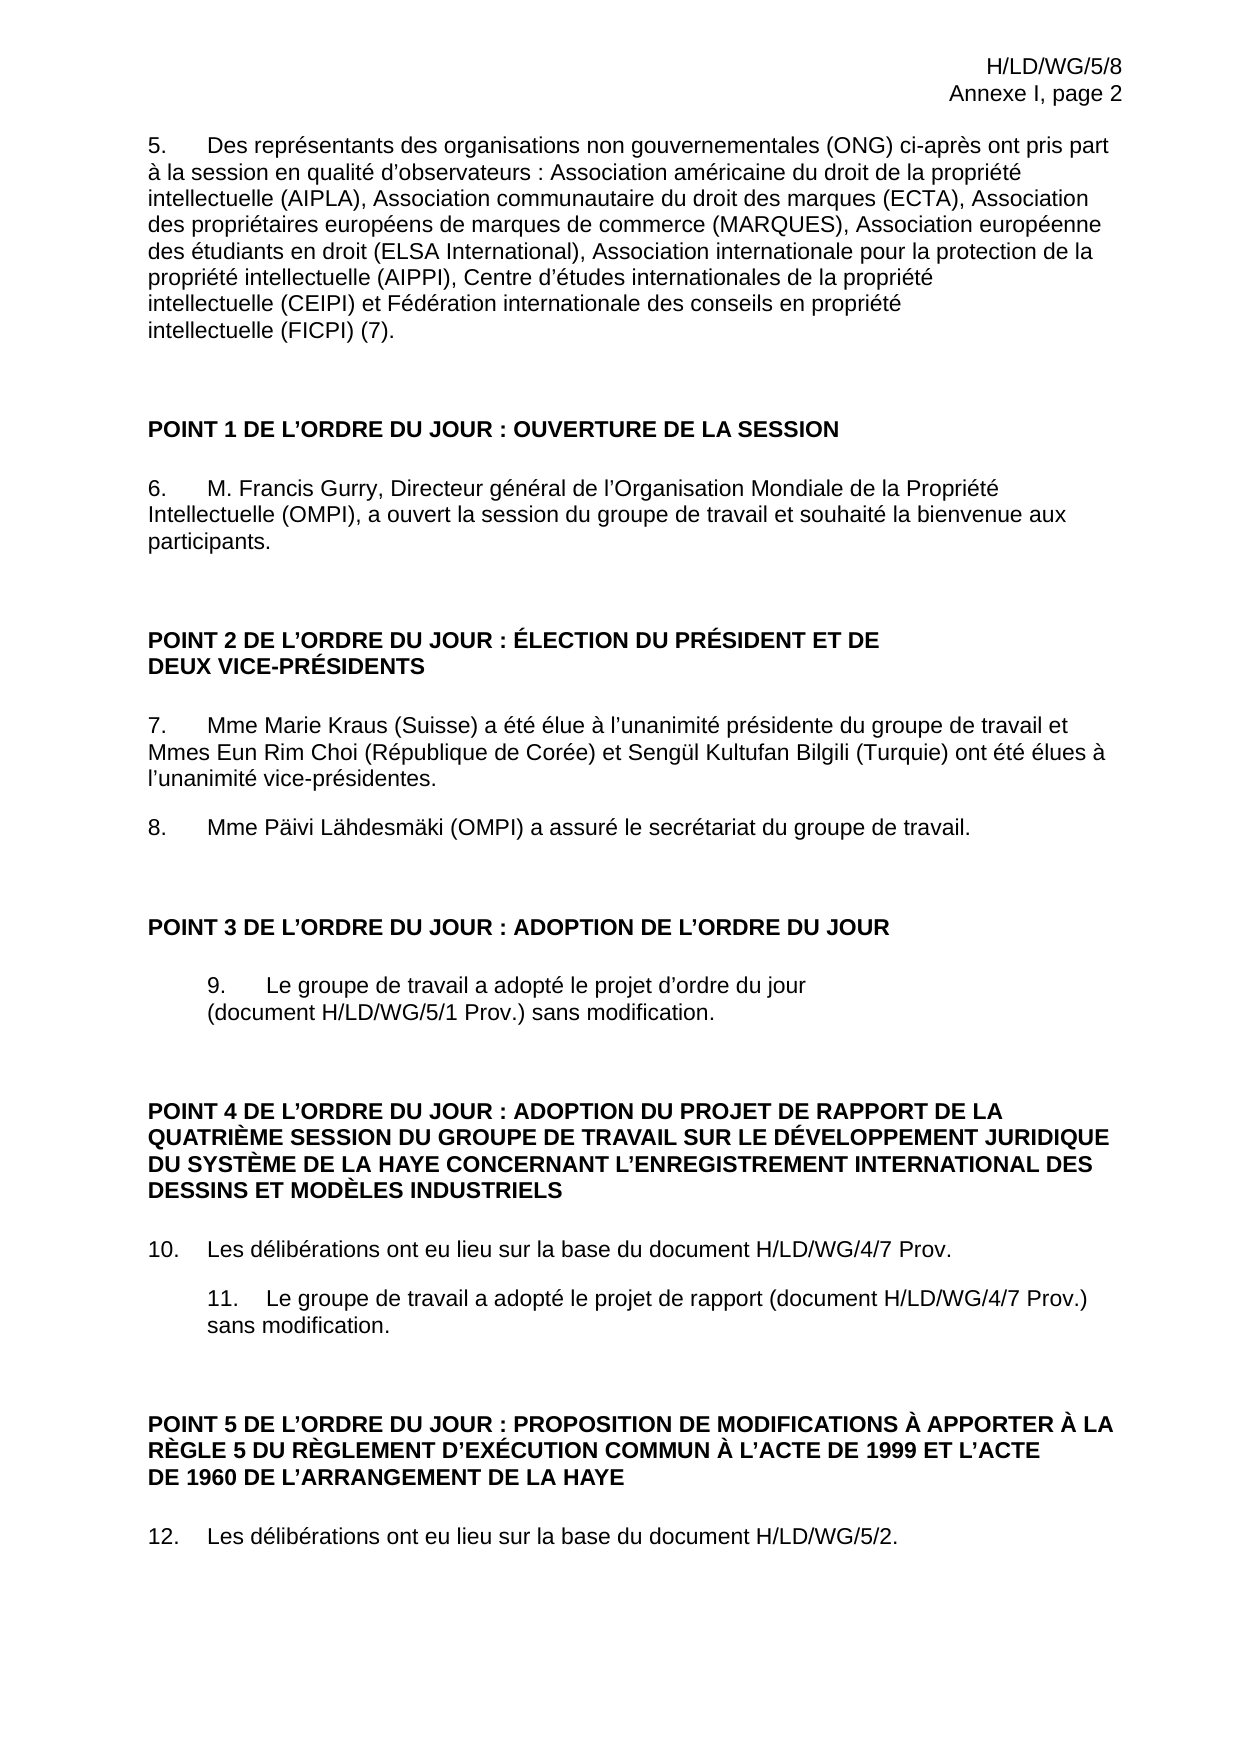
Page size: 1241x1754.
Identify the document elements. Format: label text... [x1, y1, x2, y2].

subtitle POINT 4 DE L’ORDRE DU JOUR : Adoption du projet de rapport de la quatrième session du Groupe de travail sur le développement juridique du système de La Haye concernant l’enregistrement international des dessins et modèles industriels [148, 1098, 1122, 1203]
list Les délibérations ont eu lieu sur la base du document H/LD/WG/5/2. [148, 1523, 1122, 1549]
list Des représentants des organisations non gouvernementales (ONG) ci-après ont pris part à la session en qualité d’observateurs : Association américaine du droit de la propriété intellectuelle (AIPLA), Association communautaire du droit des marques (ECTA), Association des propriétaires européens de marques de commerce (MARQUES), Association européenne des étudiants en droit (ELSA International), Association internationale pour la protection de la propriété intellectuelle (AIPPI), Centre d’études internationales de la propriété intellectuelle (CEIPI) et Fédération internationale des conseils en propriété intellectuelle (FICPI) (7). [148, 132, 1122, 343]
subtitle POINT 1 DE L’ORDRE DU JOUR : OUVERTURE DE LA SESSION [148, 416, 1122, 442]
subtitle POINT 2 DE L’ORDRE DU JOUR : Élection dU président et de deux vice-présidents [148, 627, 1122, 679]
list M. Francis Gurry, Directeur général de l’Organisation Mondiale de la Propriété Intellectuelle (OMPI), a ouvert la session du groupe de travail et souhaité la bienvenue aux participants. [148, 475, 1122, 554]
list Mme Päivi Lähdesmäki (OMPI) a assuré le secrétariat du groupe de travail. [148, 814, 1122, 841]
list Le groupe de travail a adopté le projet d’ordre du jour (document H/LD/WG/5/1 Prov.) sans modification. [207, 972, 1122, 1025]
list Les délibérations ont eu lieu sur la base du document H/LD/WG/4/7 Prov. [148, 1236, 1122, 1262]
list Mme Marie Kraus (Suisse) a été élue à l’unanimité présidente du groupe de travail et Mmes Eun Rim Choi (République de Corée) et Sengül Kultufan Bilgili (Turquie) ont été élues à l’unanimité vice-présidentes. [148, 712, 1122, 791]
list Le groupe de travail a adopté le projet de rapport (document H/LD/WG/4/7 Prov.) sans modification. [207, 1285, 1122, 1338]
subtitle POINT 3 DE L’ORDRE DU JOUR : Adoption de l’ordre du jour [148, 913, 1122, 940]
subtitle Point 5 de l’ordre du jour : proposition de modifications À apporter À la rÈgle 5 du rÈglement d’exÉcution commun À l’acte de 1999 et l’acte de 1960 de l’Arrangement de La Haye [148, 1411, 1122, 1490]
